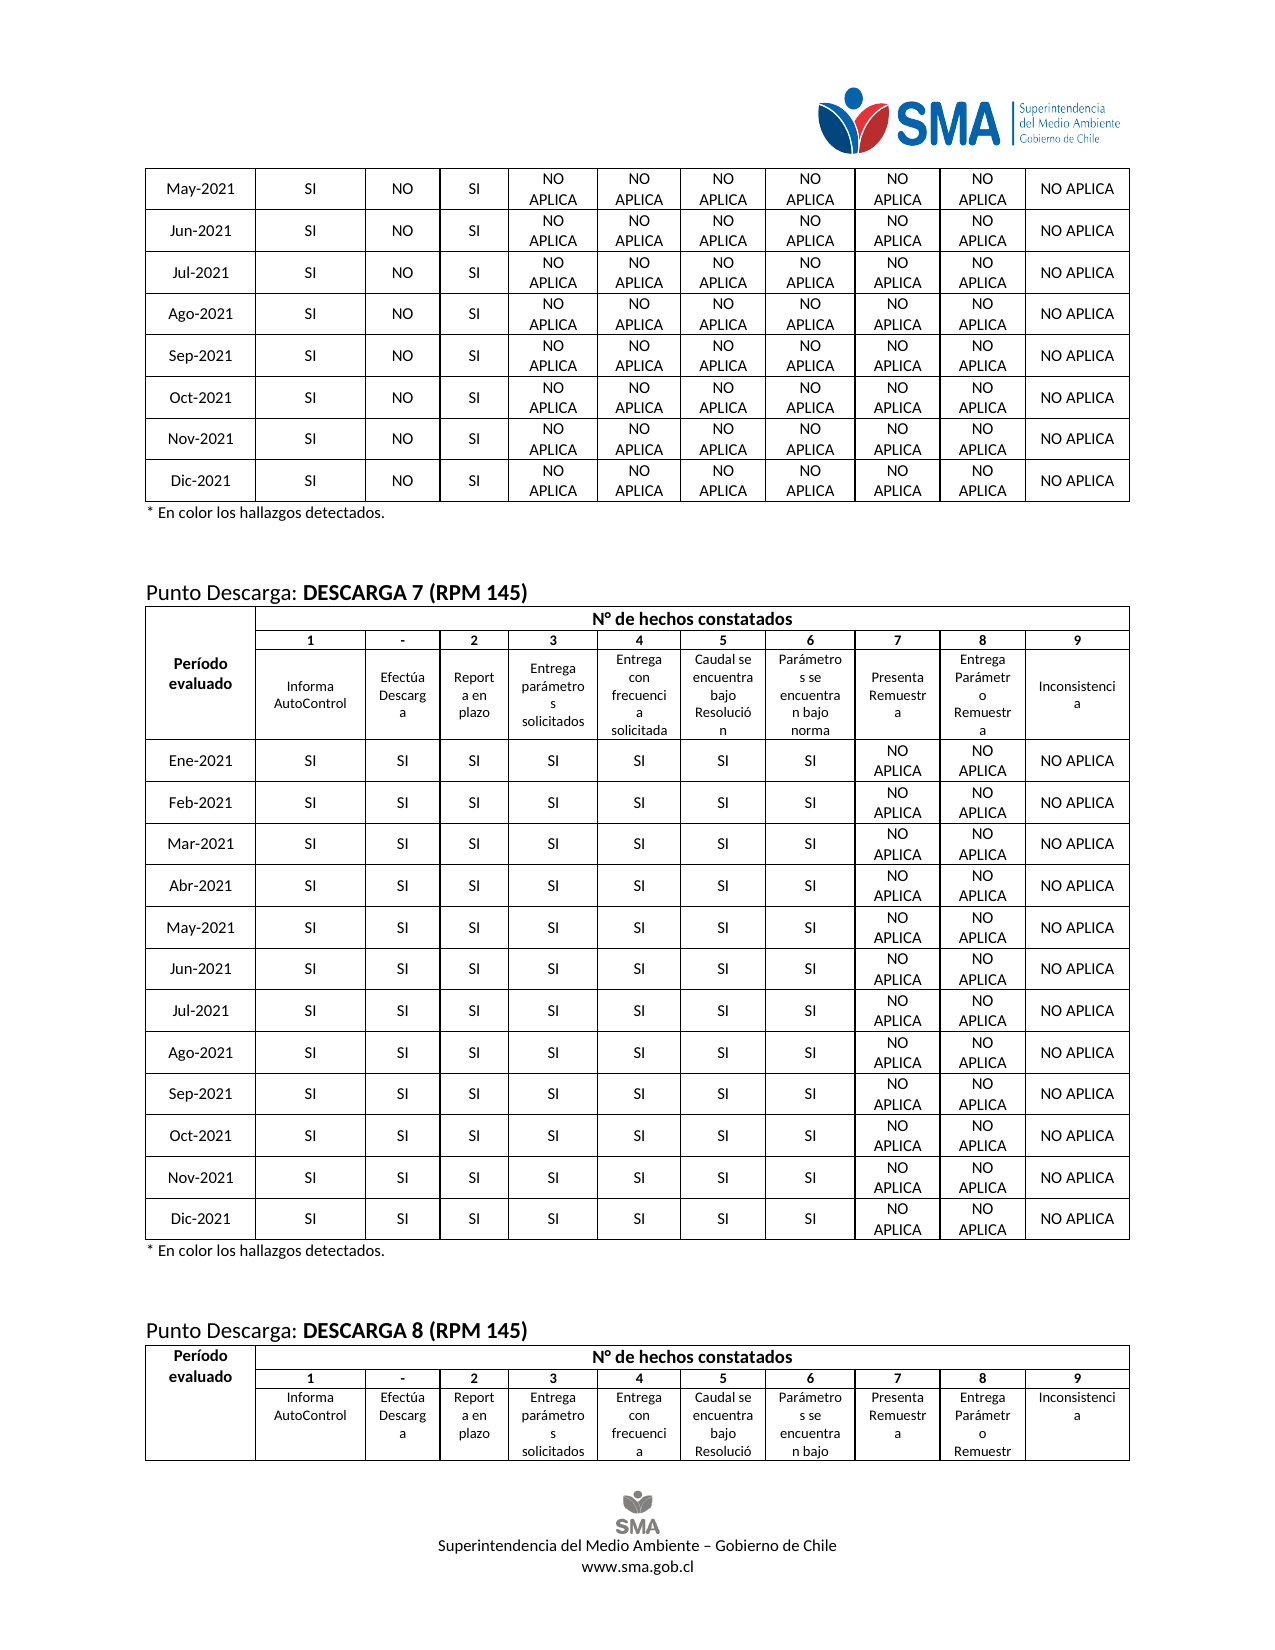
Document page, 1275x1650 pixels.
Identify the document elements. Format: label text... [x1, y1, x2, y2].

table_cell NO APLICA [1026, 1157, 1129, 1197]
table_cell SI [766, 824, 854, 864]
table_cell Abr-2021 [146, 865, 255, 906]
table_cell NO APLICA [941, 419, 1025, 459]
table_cell SI [256, 210, 365, 251]
table_cell Inconsistencia [1026, 650, 1129, 739]
table_cell NO APLICA [1026, 907, 1129, 947]
table_cell NO APLICA [941, 1074, 1025, 1114]
table_cell NO APLICA [941, 990, 1025, 1031]
text * En color los hallazgos detectados. [146, 1240, 1129, 1288]
table_cell SI [366, 740, 439, 781]
table_cell NO APLICA [856, 949, 939, 989]
table_cell Parámetros se encuentran bajo norma [766, 650, 854, 739]
table_cell SI [509, 1032, 597, 1072]
table_cell 5 [681, 1370, 765, 1387]
table_cell NO [366, 377, 439, 417]
table_cell Oct-2021 [146, 1115, 255, 1156]
table_cell SI [256, 377, 365, 417]
table_cell 2 [441, 631, 508, 649]
picture [614, 1488, 661, 1536]
table_cell Entrega Parámetro Remuestra [941, 1389, 1025, 1460]
table_cell - [366, 1370, 439, 1387]
table_cell Entrega parámetros solicitados [509, 650, 597, 739]
table_cell SI [509, 1199, 597, 1239]
table_cell Inconsistencia [1026, 1389, 1129, 1460]
table_cell NO APLICA [766, 460, 854, 501]
table_cell SI [366, 1032, 439, 1072]
table_cell SI [681, 824, 765, 864]
table_cell SI [441, 949, 508, 989]
table_cell NO APLICA [941, 460, 1025, 501]
table_cell 7 [856, 1370, 939, 1387]
table_cell NO APLICA [681, 210, 765, 251]
table_cell NO APLICA [1026, 865, 1129, 906]
table_cell SI [366, 824, 439, 864]
table_cell NO APLICA [1026, 169, 1129, 209]
table_cell SI [366, 949, 439, 989]
table_cell Parámetros se encuentran bajo norma [766, 1389, 854, 1460]
table_cell SI [598, 824, 680, 864]
table_cell SI [509, 865, 597, 906]
table_cell SI [366, 1115, 439, 1156]
table_cell SI [766, 740, 854, 781]
table_cell Entrega con frecuencia solicitada [598, 1389, 680, 1460]
table_cell SI [256, 740, 365, 781]
table_cell SI [681, 1199, 765, 1239]
table_cell Caudal se encuentra bajo Resolución [681, 1389, 765, 1460]
table_cell NO APLICA [856, 294, 939, 334]
table_cell NO APLICA [856, 1032, 939, 1072]
table_cell Dic-2021 [146, 1199, 255, 1239]
table_cell NO APLICA [766, 294, 854, 334]
table_cell SI [441, 294, 508, 334]
table_cell 1 [256, 1370, 365, 1387]
table_cell Efectúa Descarga [366, 650, 439, 739]
table_cell May-2021 [146, 907, 255, 947]
table_cell SI [766, 1199, 854, 1239]
table_cell NO APLICA [598, 377, 680, 417]
table_cell Ene-2021 [146, 740, 255, 781]
table_cell May-2021 [146, 169, 255, 209]
table_cell NO APLICA [681, 169, 765, 209]
table_cell NO APLICA [766, 169, 854, 209]
table_cell NO APLICA [856, 782, 939, 822]
table_cell Sep-2021 [146, 335, 255, 376]
table_cell SI [256, 865, 365, 906]
table_cell NO APLICA [941, 949, 1025, 989]
table_cell SI [681, 949, 765, 989]
table_cell 9 [1026, 631, 1129, 649]
table_cell SI [766, 1157, 854, 1197]
table_cell NO APLICA [941, 865, 1025, 906]
table_cell SI [509, 740, 597, 781]
table_cell NO APLICA [1026, 210, 1129, 251]
table_cell SI [598, 990, 680, 1031]
table_cell SI [441, 377, 508, 417]
table_cell SI [366, 990, 439, 1031]
table_cell NO APLICA [856, 169, 939, 209]
table_cell NO APLICA [856, 1199, 939, 1239]
table_cell Feb-2021 [146, 782, 255, 822]
table_cell NO APLICA [1026, 294, 1129, 334]
table_cell NO APLICA [856, 865, 939, 906]
table_cell SI [598, 740, 680, 781]
table_cell SI [509, 782, 597, 822]
table_cell NO APLICA [856, 252, 939, 292]
table_cell SI [441, 335, 508, 376]
table_cell NO APLICA [681, 377, 765, 417]
table_cell SI [256, 1157, 365, 1197]
table_cell SI [681, 1157, 765, 1197]
table_cell SI [256, 990, 365, 1031]
table_cell NO APLICA [856, 1115, 939, 1156]
table_cell 4 [598, 1370, 680, 1387]
table_cell SI [366, 1074, 439, 1114]
table_cell Informa AutoControl [256, 650, 365, 739]
table_cell NO APLICA [941, 907, 1025, 947]
table_cell 6 [766, 631, 854, 649]
table_cell 5 [681, 631, 765, 649]
table_cell NO APLICA [856, 907, 939, 947]
table_cell Dic-2021 [146, 460, 255, 501]
table_cell NO APLICA [681, 460, 765, 501]
table_cell SI [441, 824, 508, 864]
text * En color los hallazgos detectados. [146, 502, 1129, 550]
table_cell 3 [509, 1370, 597, 1387]
table_cell NO APLICA [941, 1199, 1025, 1239]
table_cell 7 [856, 631, 939, 649]
table_cell NO APLICA [1026, 1032, 1129, 1072]
table_cell NO [366, 460, 439, 501]
table_cell SI [256, 1074, 365, 1114]
table_cell Entrega con frecuencia solicitada [598, 650, 680, 739]
table_cell NO APLICA [598, 460, 680, 501]
table_cell SI [681, 907, 765, 947]
table_cell SI [598, 782, 680, 822]
table_cell 1 [256, 631, 365, 649]
table_cell NO APLICA [941, 335, 1025, 376]
table_cell SI [256, 824, 365, 864]
table_cell NO APLICA [598, 335, 680, 376]
table_cell SI [598, 1074, 680, 1114]
table_cell SI [441, 782, 508, 822]
table_cell NO APLICA [941, 169, 1025, 209]
table_cell SI [256, 1199, 365, 1239]
table_cell NO APLICA [941, 1115, 1025, 1156]
table_cell SI [509, 1074, 597, 1114]
table_cell SI [598, 1199, 680, 1239]
table_cell NO APLICA [509, 335, 597, 376]
table_cell NO APLICA [1026, 782, 1129, 822]
table_cell 8 [941, 631, 1025, 649]
table_cell Oct-2021 [146, 377, 255, 417]
table_cell SI [509, 1157, 597, 1197]
table_cell NO APLICA [856, 990, 939, 1031]
table_cell Jun-2021 [146, 949, 255, 989]
table_cell SI [441, 210, 508, 251]
text Punto Descarga: DESCARGA 7 (RPM 145) [146, 578, 1129, 606]
table_cell Jun-2021 [146, 210, 255, 251]
table_cell SI [256, 907, 365, 947]
table_cell 4 [598, 631, 680, 649]
table_cell NO APLICA [941, 377, 1025, 417]
table_cell SI [441, 460, 508, 501]
table_cell SI [441, 419, 508, 459]
table_cell NO APLICA [681, 335, 765, 376]
table_cell NO [366, 252, 439, 292]
table_cell Presenta Remuestra [856, 650, 939, 739]
table_cell Reporta en plazo [441, 650, 508, 739]
picture [808, 73, 1130, 168]
table_cell Presenta Remuestra [856, 1389, 939, 1460]
table_cell NO [366, 419, 439, 459]
table_cell NO APLICA [1026, 990, 1129, 1031]
table_cell NO APLICA [1026, 252, 1129, 292]
table_cell SI [366, 865, 439, 906]
table_cell NO [366, 210, 439, 251]
table_cell SI [256, 294, 365, 334]
table_cell SI [256, 335, 365, 376]
table_cell NO APLICA [1026, 949, 1129, 989]
table_cell SI [441, 1115, 508, 1156]
table_cell NO APLICA [509, 377, 597, 417]
table_cell SI [441, 1074, 508, 1114]
table_cell Ago-2021 [146, 1032, 255, 1072]
table_cell NO APLICA [856, 210, 939, 251]
table_cell Jul-2021 [146, 990, 255, 1031]
table_cell SI [766, 907, 854, 947]
table_cell Mar-2021 [146, 824, 255, 864]
table_cell Informa AutoControl [256, 1389, 365, 1460]
table_cell SI [766, 865, 854, 906]
table_cell NO APLICA [598, 169, 680, 209]
table_cell SI [441, 1032, 508, 1072]
table_cell SI [509, 824, 597, 864]
table_cell NO APLICA [509, 294, 597, 334]
table_cell NO APLICA [598, 419, 680, 459]
table_cell SI [681, 1032, 765, 1072]
table_cell NO APLICA [1026, 740, 1129, 781]
table_cell 6 [766, 1370, 854, 1387]
table_cell SI [766, 1115, 854, 1156]
table_cell NO APLICA [856, 377, 939, 417]
table_cell NO APLICA [509, 210, 597, 251]
table_cell SI [366, 782, 439, 822]
table_cell SI [509, 990, 597, 1031]
table_cell NO APLICA [1026, 377, 1129, 417]
table_cell SI [256, 252, 365, 292]
table_cell NO APLICA [681, 294, 765, 334]
table_cell SI [256, 1032, 365, 1072]
table_cell Sep-2021 [146, 1074, 255, 1114]
table_cell SI [598, 1032, 680, 1072]
table_cell NO APLICA [941, 252, 1025, 292]
text Punto Descarga: DESCARGA 8 (RPM 145) [146, 1317, 1129, 1344]
table_cell SI [256, 1115, 365, 1156]
table_cell SI [366, 1157, 439, 1197]
table_cell NO APLICA [681, 252, 765, 292]
table_cell Nov-2021 [146, 1157, 255, 1197]
table_cell NO APLICA [1026, 824, 1129, 864]
table_cell NO APLICA [766, 335, 854, 376]
table_cell SI [766, 782, 854, 822]
table_cell SI [256, 419, 365, 459]
table_cell SI [256, 460, 365, 501]
table_cell NO APLICA [509, 419, 597, 459]
table_cell SI [598, 907, 680, 947]
table_cell SI [256, 949, 365, 989]
table_cell NO APLICA [941, 1157, 1025, 1197]
table_cell SI [441, 740, 508, 781]
table_header Período evaluado [146, 1346, 255, 1460]
table_cell SI [766, 949, 854, 989]
table_header N° de hechos constatados [256, 607, 1129, 630]
table_cell 2 [441, 1370, 508, 1387]
table_cell SI [681, 740, 765, 781]
table_cell Nov-2021 [146, 419, 255, 459]
table_cell Reporta en plazo [441, 1389, 508, 1460]
table_cell 8 [941, 1370, 1025, 1387]
table_cell Entrega parámetros solicitados [509, 1389, 597, 1460]
table_header Período evaluado [146, 607, 255, 739]
table_cell NO APLICA [1026, 1074, 1129, 1114]
table_cell SI [441, 252, 508, 292]
table_cell NO APLICA [941, 824, 1025, 864]
table_cell - [366, 631, 439, 649]
table_cell SI [681, 865, 765, 906]
table_cell SI [766, 1032, 854, 1072]
table_header N° de hechos constatados [256, 1346, 1129, 1368]
table_cell NO APLICA [1026, 335, 1129, 376]
table_cell NO [366, 294, 439, 334]
table_cell NO APLICA [856, 1157, 939, 1197]
table_cell SI [366, 907, 439, 947]
table_cell NO APLICA [856, 460, 939, 501]
table_cell NO APLICA [509, 252, 597, 292]
table_cell SI [766, 1074, 854, 1114]
table_cell NO APLICA [681, 419, 765, 459]
table_cell 9 [1026, 1370, 1129, 1387]
table_cell SI [441, 1199, 508, 1239]
table_cell NO APLICA [941, 782, 1025, 822]
table_cell Jul-2021 [146, 252, 255, 292]
table_cell SI [598, 1115, 680, 1156]
table_cell NO APLICA [856, 1074, 939, 1114]
table_cell NO APLICA [1026, 1115, 1129, 1156]
table_cell SI [366, 1199, 439, 1239]
table_cell NO APLICA [509, 460, 597, 501]
table_cell NO APLICA [941, 740, 1025, 781]
table_cell NO APLICA [1026, 460, 1129, 501]
table_cell SI [441, 1157, 508, 1197]
table_cell SI [256, 782, 365, 822]
table_cell SI [441, 907, 508, 947]
table_cell NO APLICA [856, 335, 939, 376]
table_cell 3 [509, 631, 597, 649]
table_cell NO APLICA [766, 252, 854, 292]
table_cell NO APLICA [598, 294, 680, 334]
table_cell SI [681, 1115, 765, 1156]
table_cell NO APLICA [941, 210, 1025, 251]
table_cell NO APLICA [856, 824, 939, 864]
table_cell SI [256, 169, 365, 209]
table_cell NO APLICA [1026, 1199, 1129, 1239]
table_cell SI [766, 990, 854, 1031]
table_cell NO [366, 335, 439, 376]
table_cell NO APLICA [766, 377, 854, 417]
table_cell Efectúa Descarga [366, 1389, 439, 1460]
table_cell SI [441, 990, 508, 1031]
table_cell NO APLICA [941, 294, 1025, 334]
table_cell NO APLICA [598, 210, 680, 251]
table_cell Ago-2021 [146, 294, 255, 334]
table_cell NO APLICA [856, 419, 939, 459]
table_cell SI [509, 1115, 597, 1156]
table_cell SI [441, 169, 508, 209]
table_cell SI [509, 949, 597, 989]
table_cell SI [681, 1074, 765, 1114]
table_cell NO APLICA [509, 169, 597, 209]
table_cell NO APLICA [766, 419, 854, 459]
table_cell SI [598, 865, 680, 906]
table_cell SI [598, 1157, 680, 1197]
table_cell Caudal se encuentra bajo Resolución [681, 650, 765, 739]
table_cell NO APLICA [1026, 419, 1129, 459]
table_cell SI [681, 782, 765, 822]
table_cell SI [441, 865, 508, 906]
table_cell NO APLICA [941, 1032, 1025, 1072]
table_cell SI [681, 990, 765, 1031]
table_cell NO APLICA [766, 210, 854, 251]
table_cell SI [598, 949, 680, 989]
table_cell NO [366, 169, 439, 209]
table_cell SI [509, 907, 597, 947]
table_cell NO APLICA [856, 740, 939, 781]
table_cell NO APLICA [598, 252, 680, 292]
table_cell Entrega Parámetro Remuestra [941, 650, 1025, 739]
